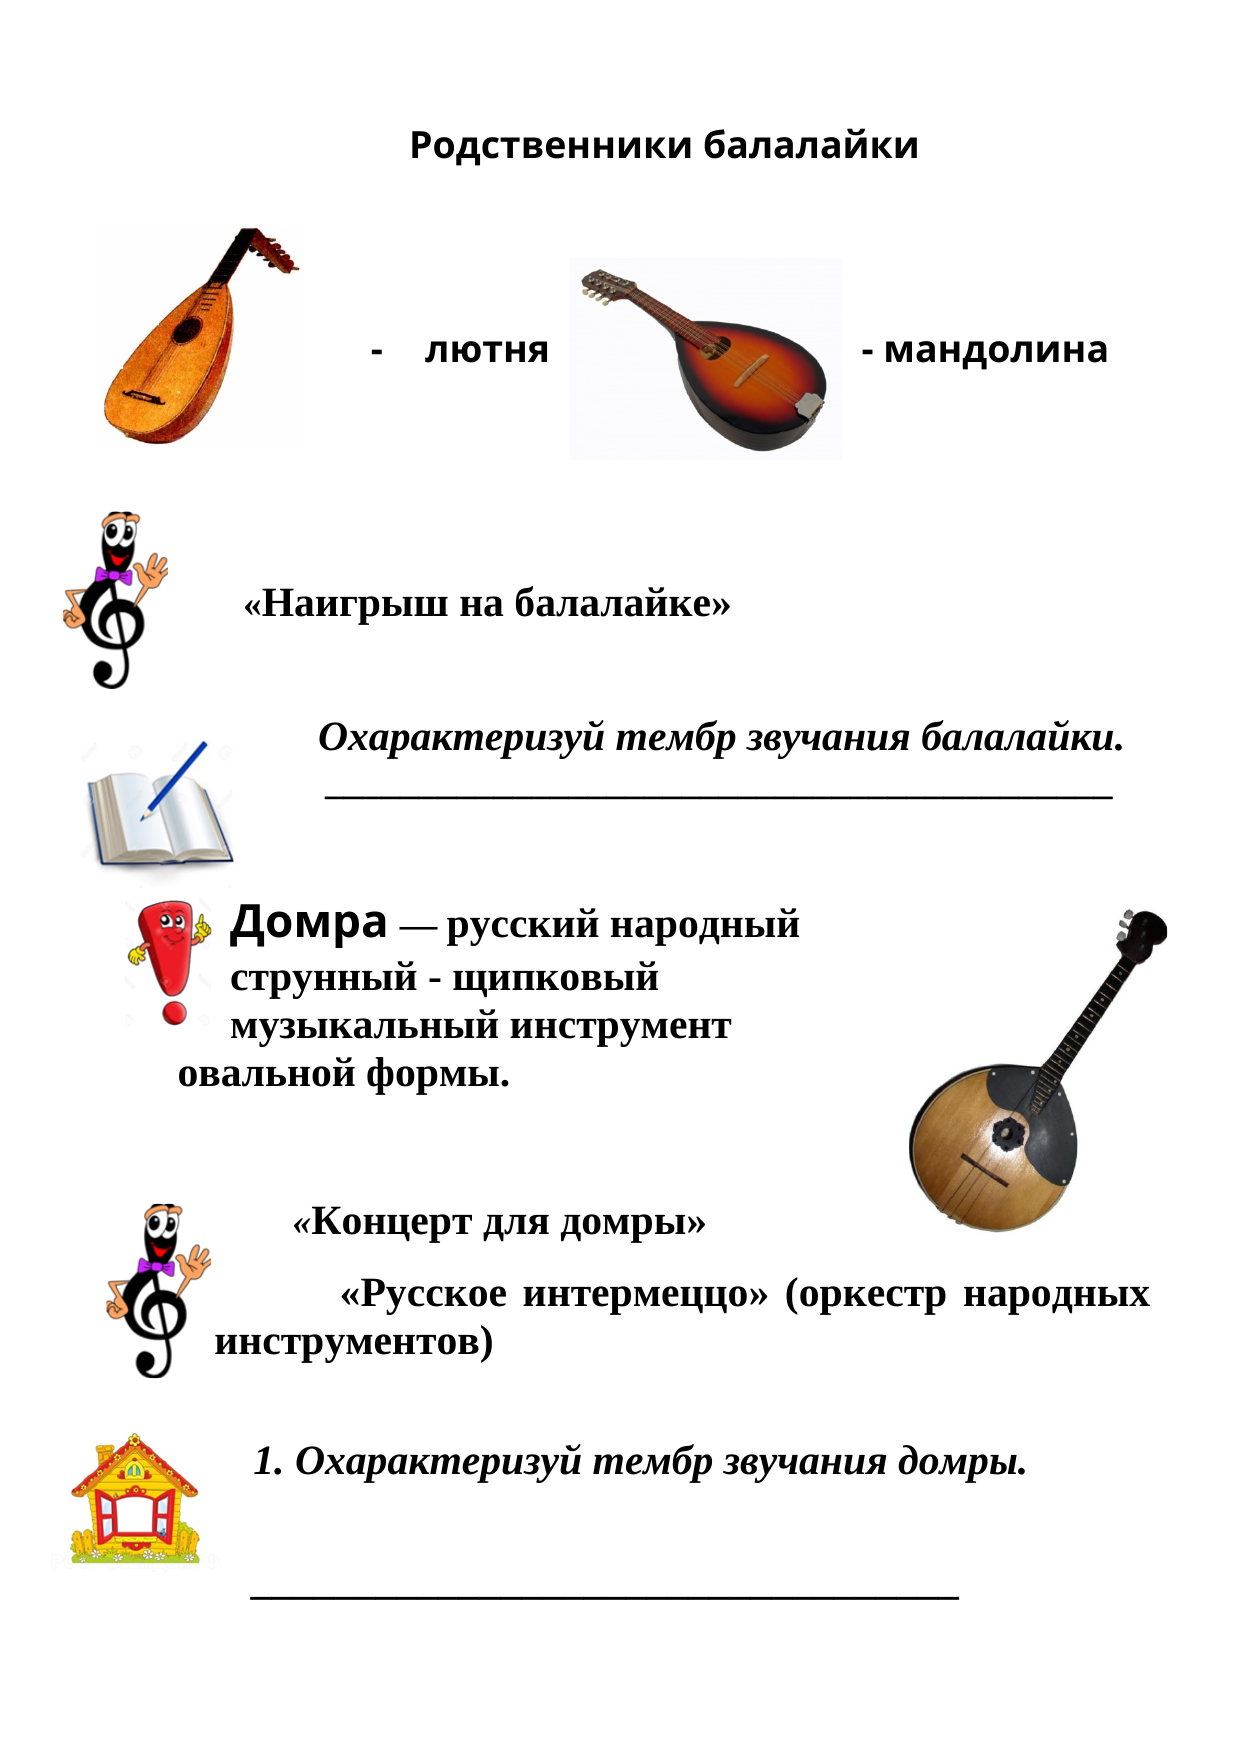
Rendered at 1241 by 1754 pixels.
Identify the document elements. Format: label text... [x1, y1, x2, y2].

text - лютня - мандолина [843, 322, 1152, 373]
picture [567, 258, 843, 459]
text - лютня - мандолина [309, 322, 567, 373]
text Домра — русский народный струнный - щипковый музыкальный инструмент овальной формы. [177, 889, 1152, 1095]
picture [61, 511, 168, 687]
text Охарактеризуй тембр звучания балалайки. [177, 712, 1152, 759]
text 1. Охарактеризуй тембр звучания домры. [235, 1435, 1152, 1483]
picture [123, 894, 211, 1026]
picture [77, 739, 233, 887]
text «Концерт для домры» [177, 1196, 1152, 1244]
text Родственники балалайки [177, 118, 1152, 169]
text __________________________________________ [233, 759, 1152, 803]
picture [28, 1419, 235, 1582]
picture [907, 908, 1167, 1230]
text __________________________________ [177, 1555, 1152, 1603]
picture [87, 225, 309, 447]
text «Наигрыш на балалайке» [177, 577, 1152, 625]
picture [104, 1203, 211, 1376]
text «Русское интермеццо» (оркестр народных инструментов) [178, 1268, 1152, 1363]
